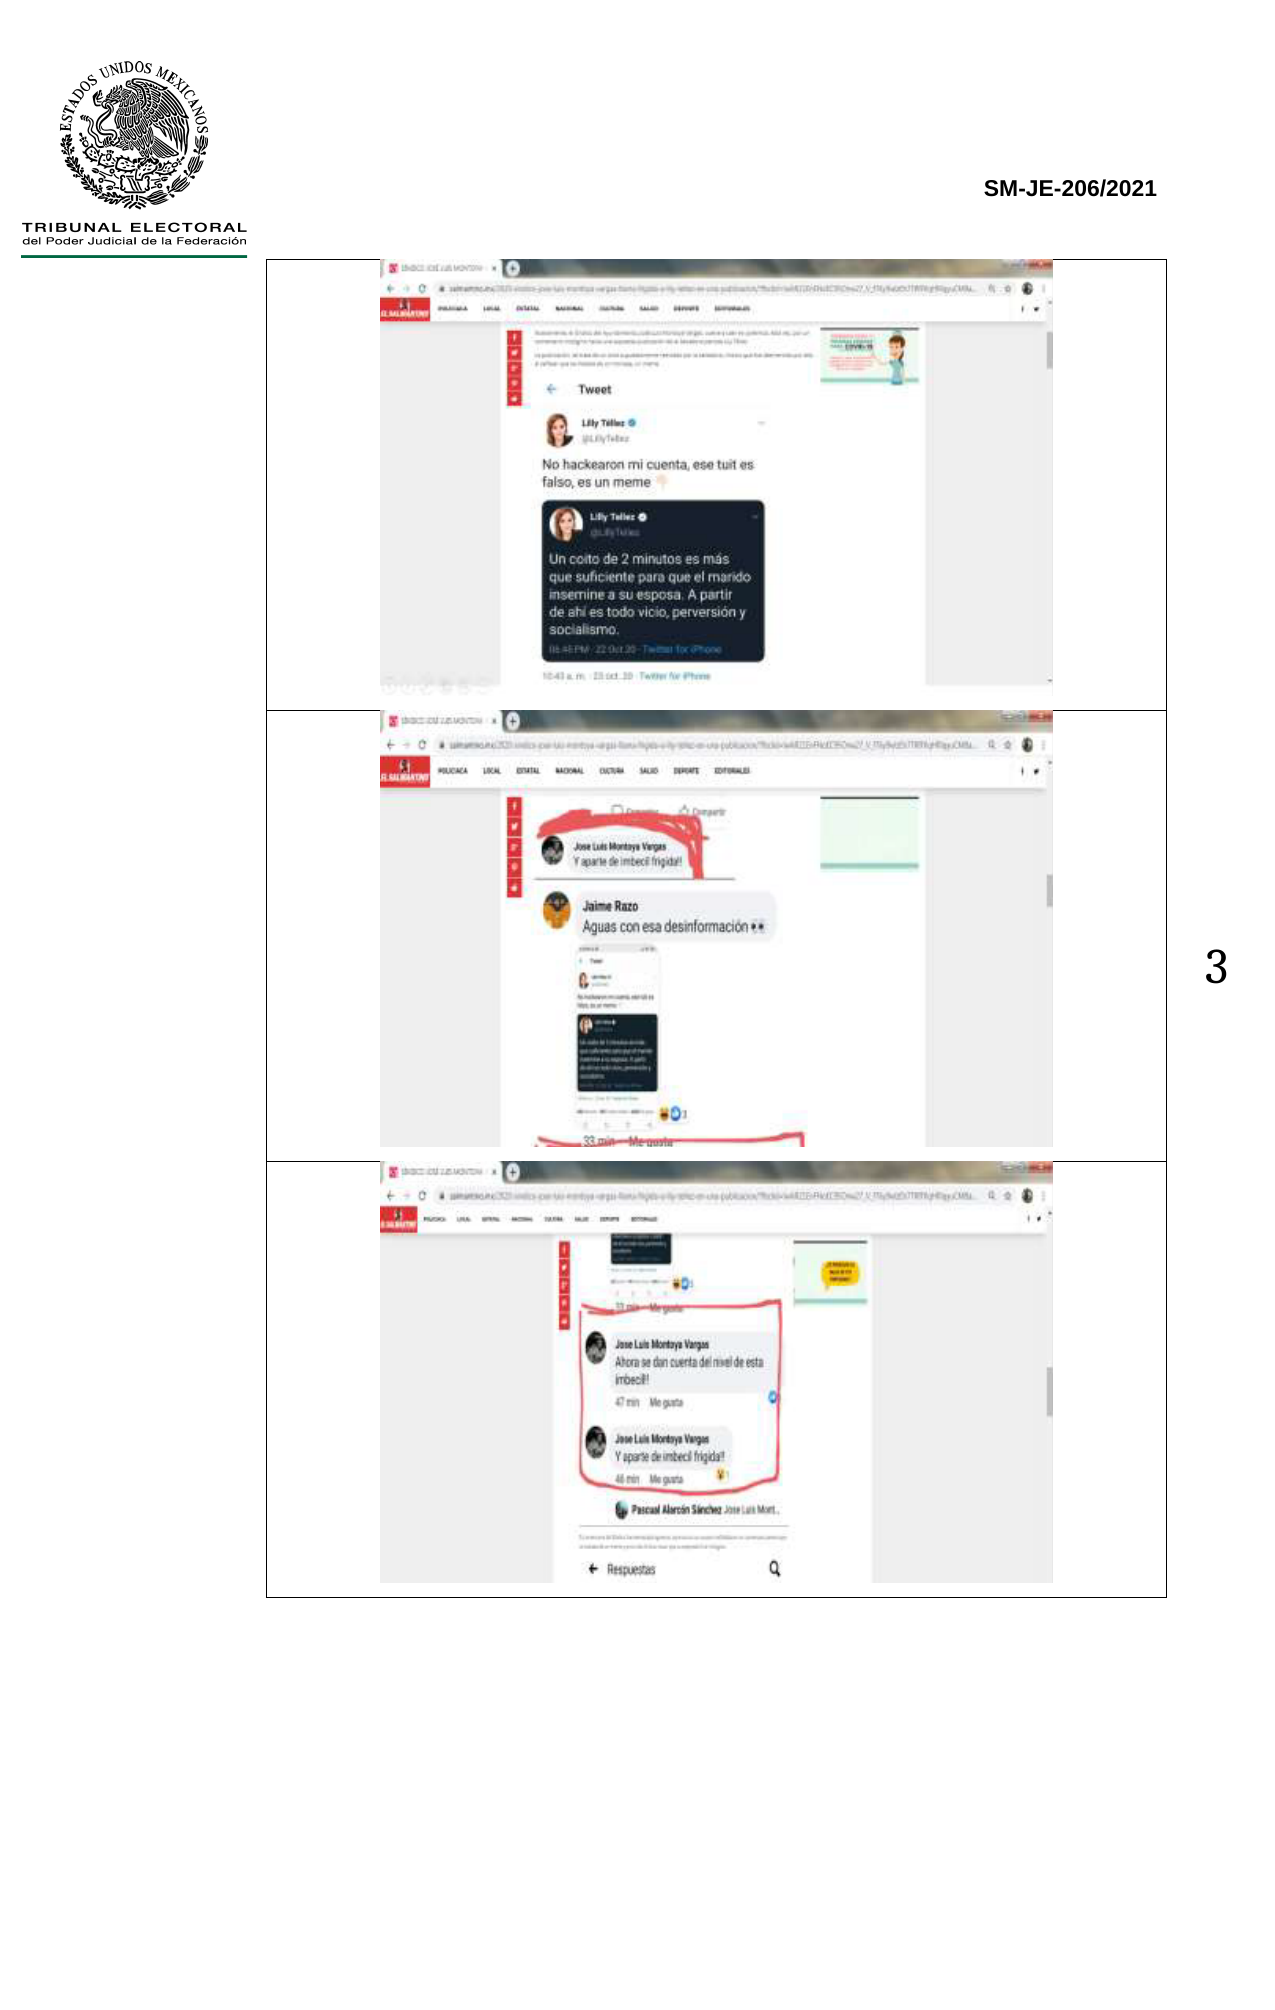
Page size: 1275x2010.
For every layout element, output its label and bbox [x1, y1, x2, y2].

table_cell [267, 260, 1166, 710]
picture [21, 61, 248, 258]
table_cell [267, 1162, 1166, 1597]
table_cell [267, 711, 1166, 1161]
